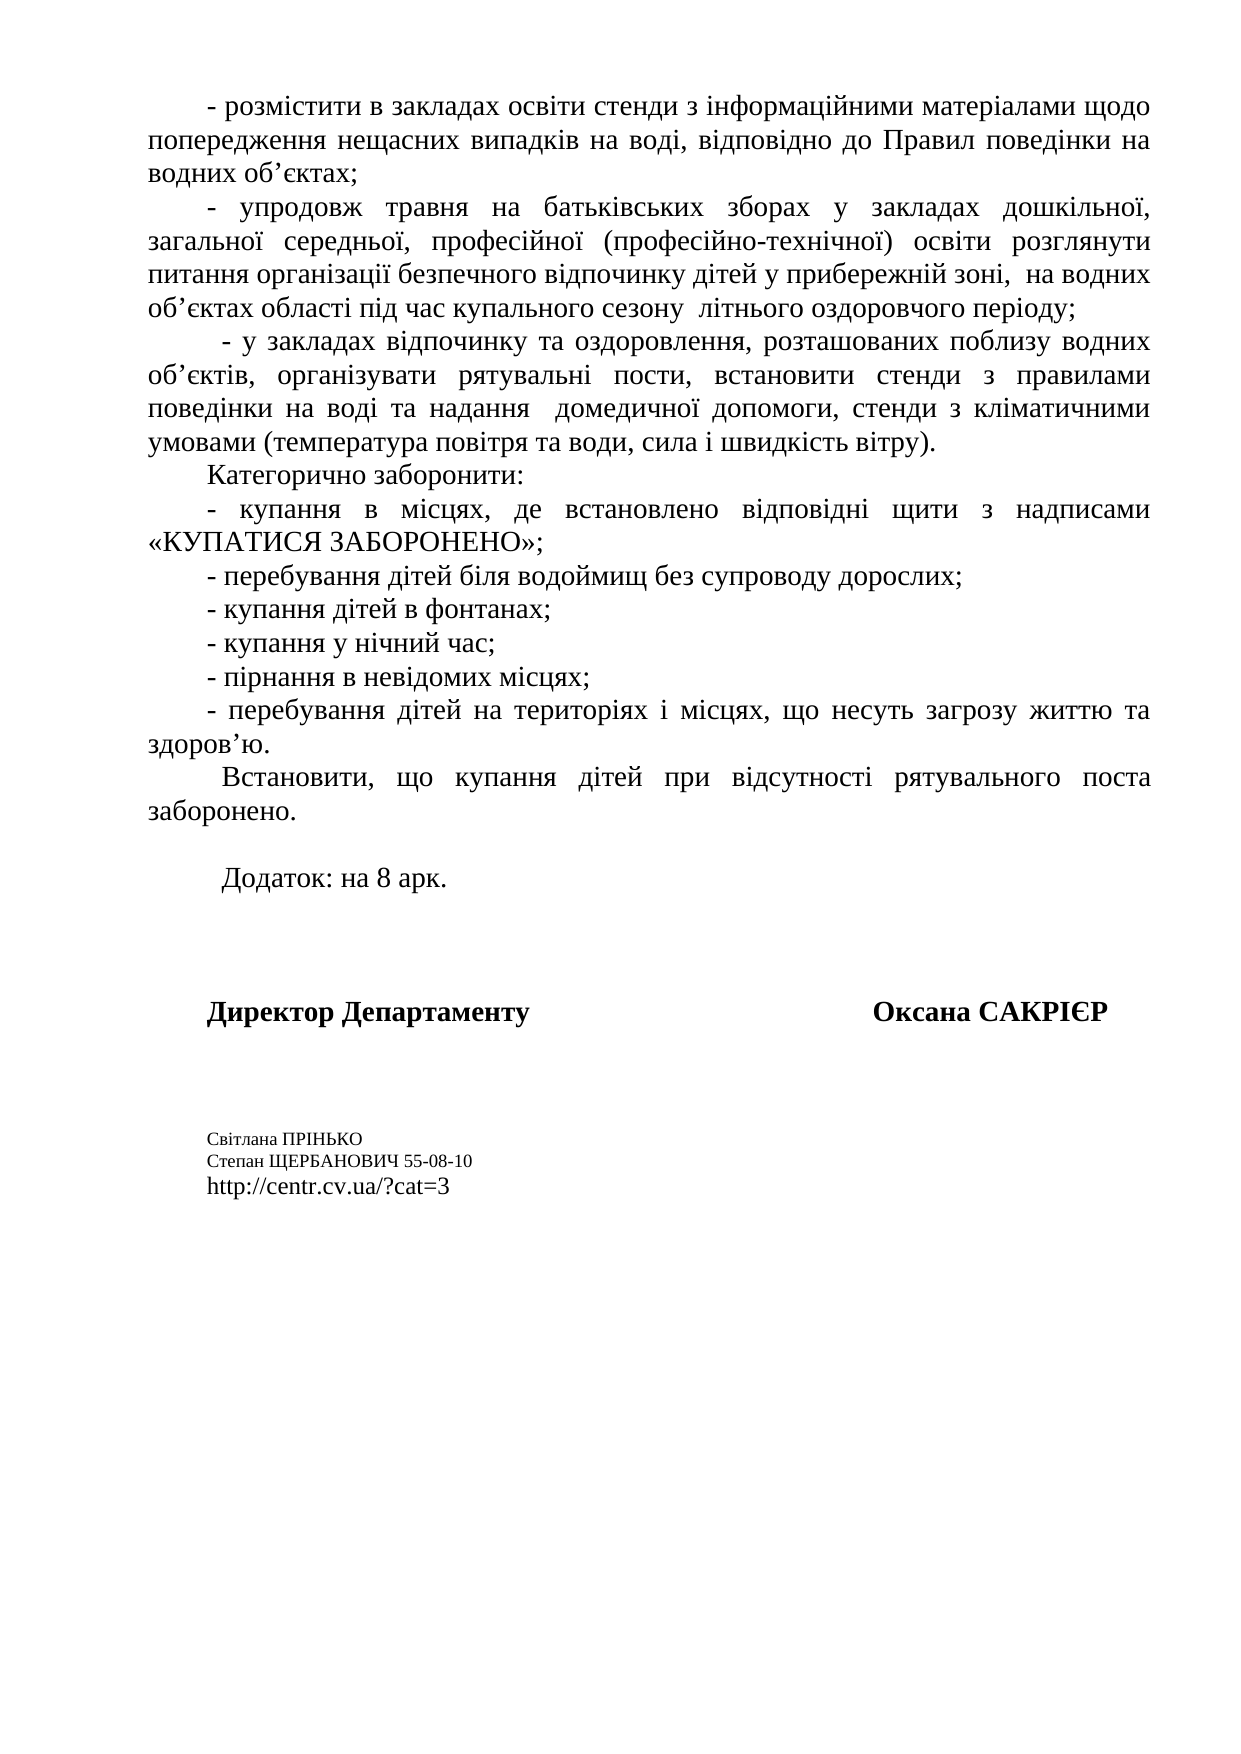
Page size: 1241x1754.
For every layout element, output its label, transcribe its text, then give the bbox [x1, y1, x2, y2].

text - розмістити в закладах освіти стенди з інформаційними матеріалами щодо попередження нещасних випадків на воді, відповідно до Правил поведінки на водних об’єктах; [148, 88, 1152, 189]
text Степан ЩЕРБАНОВИЧ 55-08-10 [148, 1150, 1152, 1171]
text http://centr.cv.ua/?cat=3 [148, 1171, 1152, 1200]
text - упродовж травня на батьківських зборах у закладах дошкільної, загальної середньої, професійної (професійно-технічної) освіти розглянути питання організації безпечного відпочинку дітей у прибережній зоні, на водних об’єктах області під час купального сезону літнього оздоровчого періоду; - у закладах відпочинку та оздоровлення, розташованих поблизу водних об’єктів, організувати рятувальні пости, встановити стенди з правилами поведінки на воді та надання домедичної допомоги, стенди з кліматичними умовами (температура повітря та води, сила і швидкість вітру). Категорично заборонити: - купання в місцях, де встановлено відповідні щити з надписами «КУПАТИСЯ ЗАБОРОНЕНО»; - перебування дітей біля водоймищ без супроводу дорослих; - купання дітей в фонтанах; - купання у нічний час; - пірнання в невідомих місцях; - перебування дітей на територіях і місцях, що несуть загрозу життю та здоров’ю. [148, 189, 1152, 759]
text Встановити, що купання дітей при відсутності рятувального поста заборонено. [148, 759, 1152, 826]
text Додаток: на 8 арк. [148, 860, 1152, 893]
text Директор Департаменту Оксана САКРІЄР [148, 994, 1152, 1028]
text Світлана ПРІНЬКО [148, 1128, 1152, 1150]
